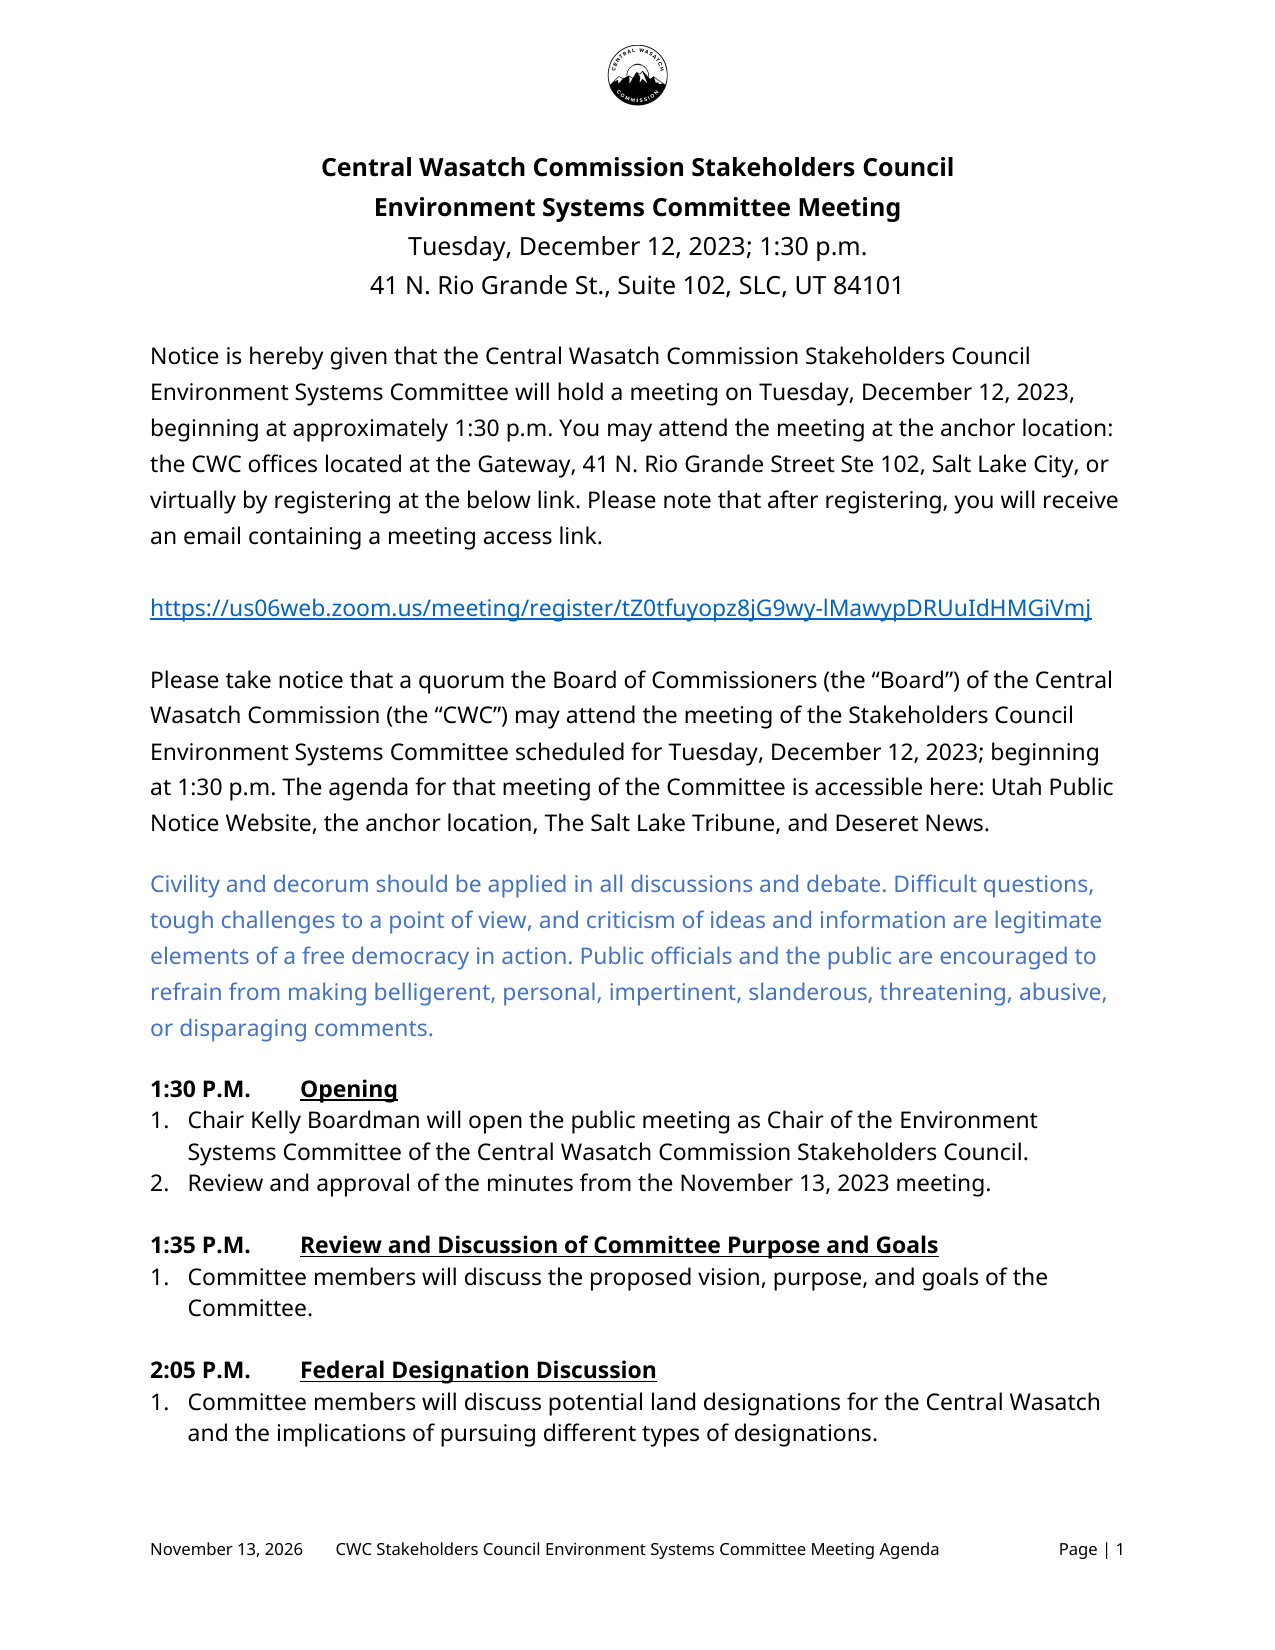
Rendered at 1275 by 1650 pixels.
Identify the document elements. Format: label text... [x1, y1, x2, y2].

text Please take notice that a quorum the Board of Commissioners (the “Board”) of the Central Wasatch Commission (the “CWC”) may attend the meeting of the Stakeholders Council Environment Systems Committee scheduled for Tuesday, December 12, 2023; beginning at 1:30 p.m. The agenda for that meeting of the Committee is accessible here: Utah Public Notice Website, the anchor location, The Salt Lake Tribune, and Deseret News. [150, 663, 1125, 838]
text Environment Systems Committee Meeting [150, 189, 1125, 223]
text 41 N. Rio Grande St., Suite 102, SLC, UT 84101 [150, 267, 1125, 302]
text 1:35 P.M. Review and Discussion of Committee Purpose and Goals [150, 1229, 1125, 1260]
text https://us06web.zoom.us/meeting/register/tZ0tfuyopz8jG9wy-lMawypDRUuIdHMGiVmj [150, 592, 1125, 623]
list Review and approval of the minutes from the November 13, 2023 meeting. [150, 1167, 1125, 1198]
list Committee members will discuss potential land designations for the Central Wasatch and the implications of pursuing different types of designations. [150, 1385, 1125, 1448]
list Committee members will discuss the proposed vision, purpose, and goals of the Committee. [150, 1260, 1125, 1323]
text Civility and decorum should be applied in all discussions and debate. Difficult questions, tough challenges to a point of view, and criticism of ideas and information are legitimate elements of a free democracy in action. Public officials and the public are encouraged to refrain from making belligerent, personal, impertinent, slanderous, threatening, abusive, or disparaging comments. [150, 868, 1125, 1043]
picture [607, 45, 668, 106]
text Central Wasatch Commission Stakeholders Council [150, 150, 1125, 184]
text Notice is hereby given that the Central Wasatch Commission Stakeholders Council Environment Systems Committee will hold a meeting on Tuesday, December 12, 2023, beginning at approximately 1:30 p.m. You may attend the meeting at the anchor location: the CWC offices located at the Gateway, 41 N. Rio Grande Street Ste 102, Salt Lake City, or virtually by registering at the below link. Please note that after registering, you will receive an email containing a meeting access link. [150, 307, 1125, 551]
text 1:30 P.M. Opening [150, 1073, 1125, 1104]
text Tuesday, December 12, 2023; 1:30 p.m. [150, 228, 1125, 262]
list Chair Kelly Boardman will open the public meeting as Chair of the Environment Systems Committee of the Central Wasatch Commission Stakeholders Council. [150, 1104, 1125, 1167]
text 2:05 P.M. Federal Designation Discussion [150, 1354, 1125, 1385]
